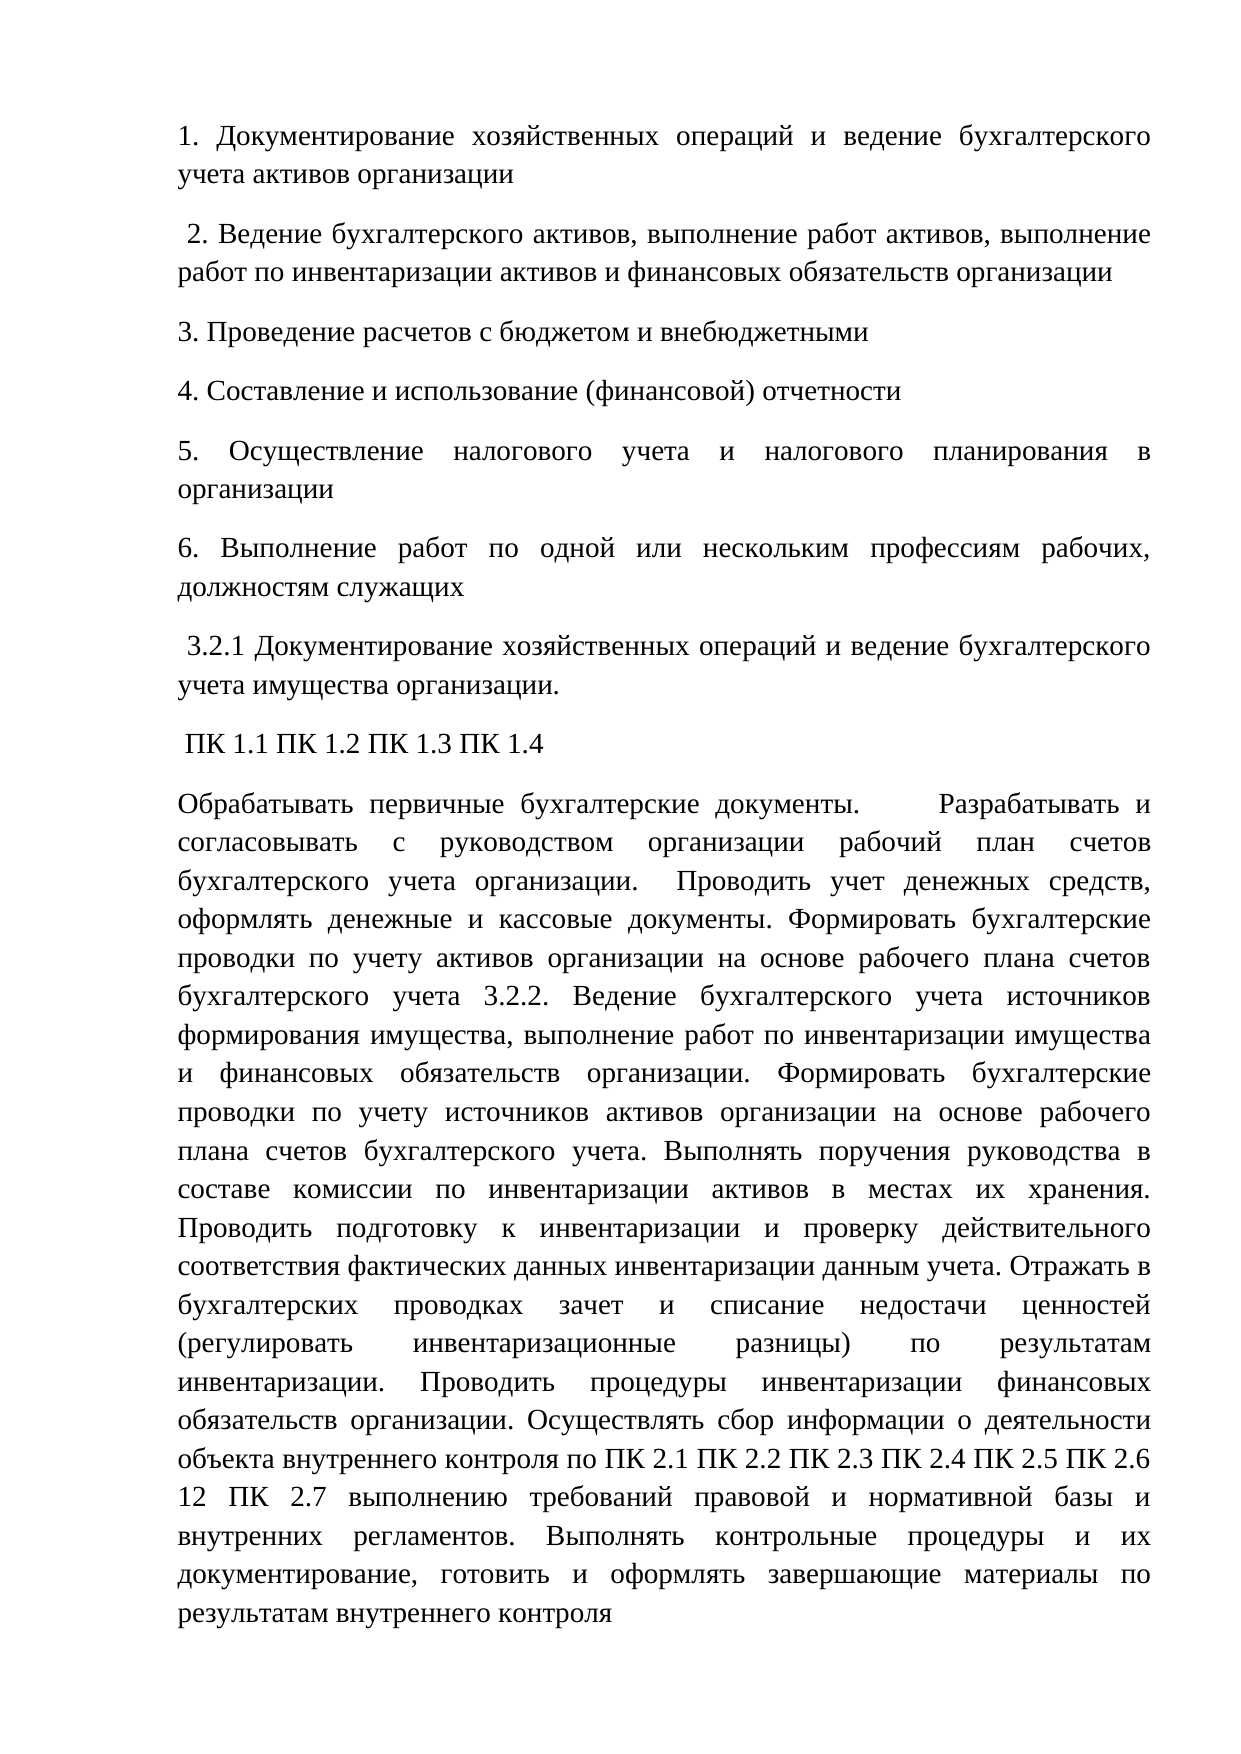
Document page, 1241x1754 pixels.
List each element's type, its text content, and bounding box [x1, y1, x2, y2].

text 3. Проведение расчетов с бюджетом и внебюджетными [177, 314, 1152, 347]
text 1. Документирование хозяйственных операций и ведение бухгалтерского учета активов организации [177, 118, 1152, 190]
text 5. Осуществление налогового учета и налогового планирования в организации [177, 433, 1152, 505]
text 2. Ведение бухгалтерского активов, выполнение работ активов, выполнение работ по инвентаризации активов и финансовых обязательств организации [177, 216, 1152, 288]
text ПК 1.1 ПК 1.2 ПК 1.3 ПК 1.4 [177, 726, 1152, 760]
text 4. Составление и использование (финансовой) отчетности [177, 373, 1152, 407]
text 3.2.1 Документирование хозяйственных операций и ведение бухгалтерского учета имущества организации. [177, 628, 1152, 701]
text Обрабатывать первичные бухгалтерские документы. Разрабатывать и согласовывать с руководством организации рабочий план счетов бухгалтерского учета организации. Проводить учет денежных средств, оформлять денежные и кассовые документы. Формировать бухгалтерские проводки по учету активов организации на основе рабочего плана счетов бухгалтерского учета 3.2.2. Ведение бухгалтерского учета источников формирования имущества, выполнение работ по инвентаризации имущества и финансовых обязательств организации. Формировать бухгалтерские проводки по учету источников активов организации на основе рабочего плана счетов бухгалтерского учета. Выполнять поручения руководства в составе комиссии по инвентаризации активов в местах их хранения. Проводить подготовку к инвентаризации и проверку действительного соответствия фактических данных инвентаризации данным учета. Отражать в бухгалтерских проводках зачет и списание недостачи ценностей (регулировать инвентаризационные разницы) по результатам инвентаризации. Проводить процедуры инвентаризации финансовых обязательств организации. Осуществлять сбор информации о деятельности объекта внутреннего контроля по ПК 2.1 ПК 2.2 ПК 2.3 ПК 2.4 ПК 2.5 ПК 2.6 12 ПК 2.7 выполнению требований правовой и нормативной базы и внутренних регламентов. Выполнять контрольные процедуры и их документирование, готовить и оформлять завершающие материалы по результатам внутреннего контроля [177, 786, 1152, 1629]
text 6. Выполнение работ по одной или нескольким профессиям рабочих, должностям служащих [177, 531, 1152, 603]
